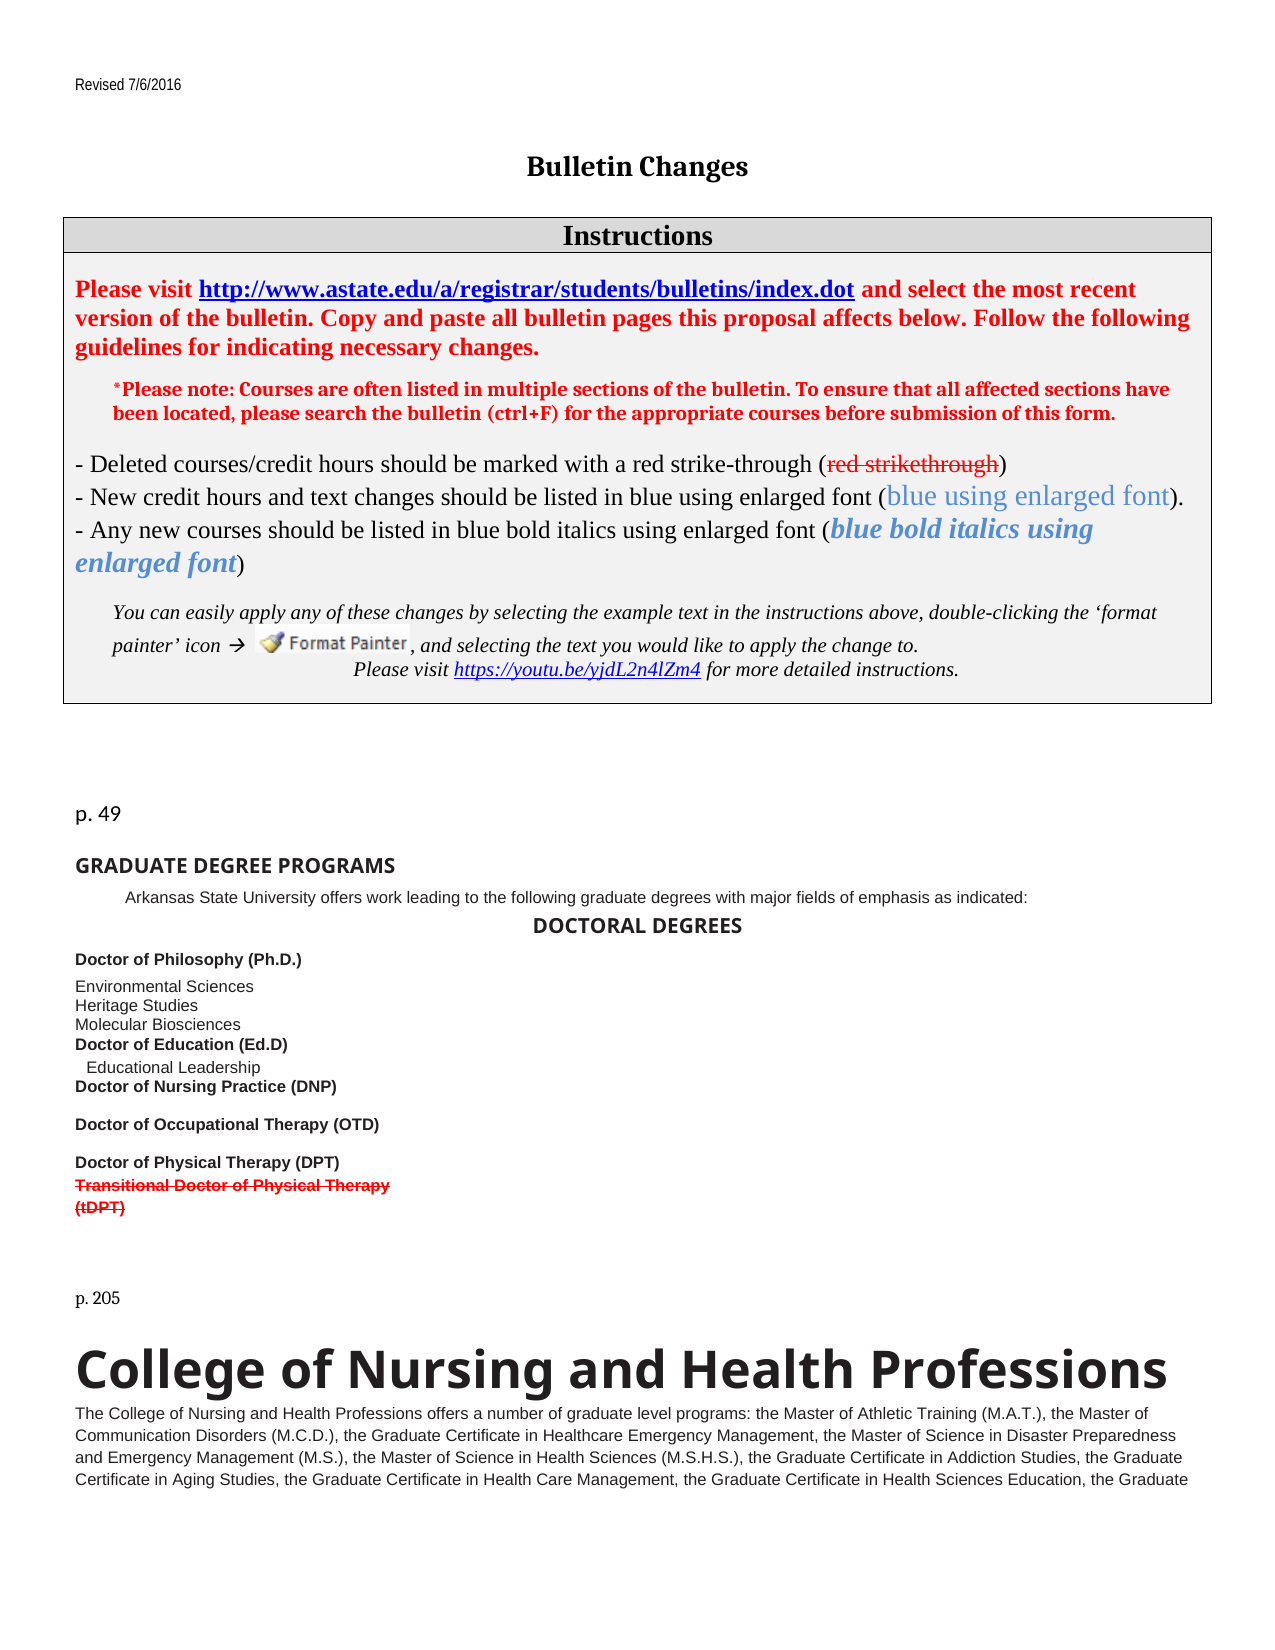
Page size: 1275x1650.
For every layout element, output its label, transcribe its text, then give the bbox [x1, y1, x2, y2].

picture [255, 624, 410, 653]
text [75, 1404, 1200, 1489]
text College of Nursing and Health Professions [75, 1333, 1200, 1404]
text Bulletin Changes [75, 150, 1200, 183]
text p. 205 [75, 1287, 1200, 1309]
table_cell Please visit http://www.astate.edu/a/registrar/students/bulletins/index.dot and select the most recent version of the bulletin. Copy and paste all bulletin pages this proposal affects below. Follow the following guidelines for indicating necessary changes. *Please note: Courses are often listed in multiple sections of the bulletin. To ensure that all affected sections have been located, please search the bulletin (ctrl+F) for the appropriate courses before submission of this form. - Deleted courses/credit hours should be marked with a red strike-through (red strikethrough) - New credit hours and text changes should be listed in blue using enlarged font (blue using enlarged font). - Any new courses should be listed in blue bold italics using enlarged font (blue bold italics using enlarged font) You can easily apply any of these changes by selecting the example text in the instructions above, double-clicking the ‘format painter’ icon , and selecting the text you would like to apply the change to. Please visit https://youtu.be/yjdL2n4lZm4 for more detailed instructions. [64, 253, 1211, 702]
table_header Instructions [64, 218, 1211, 252]
